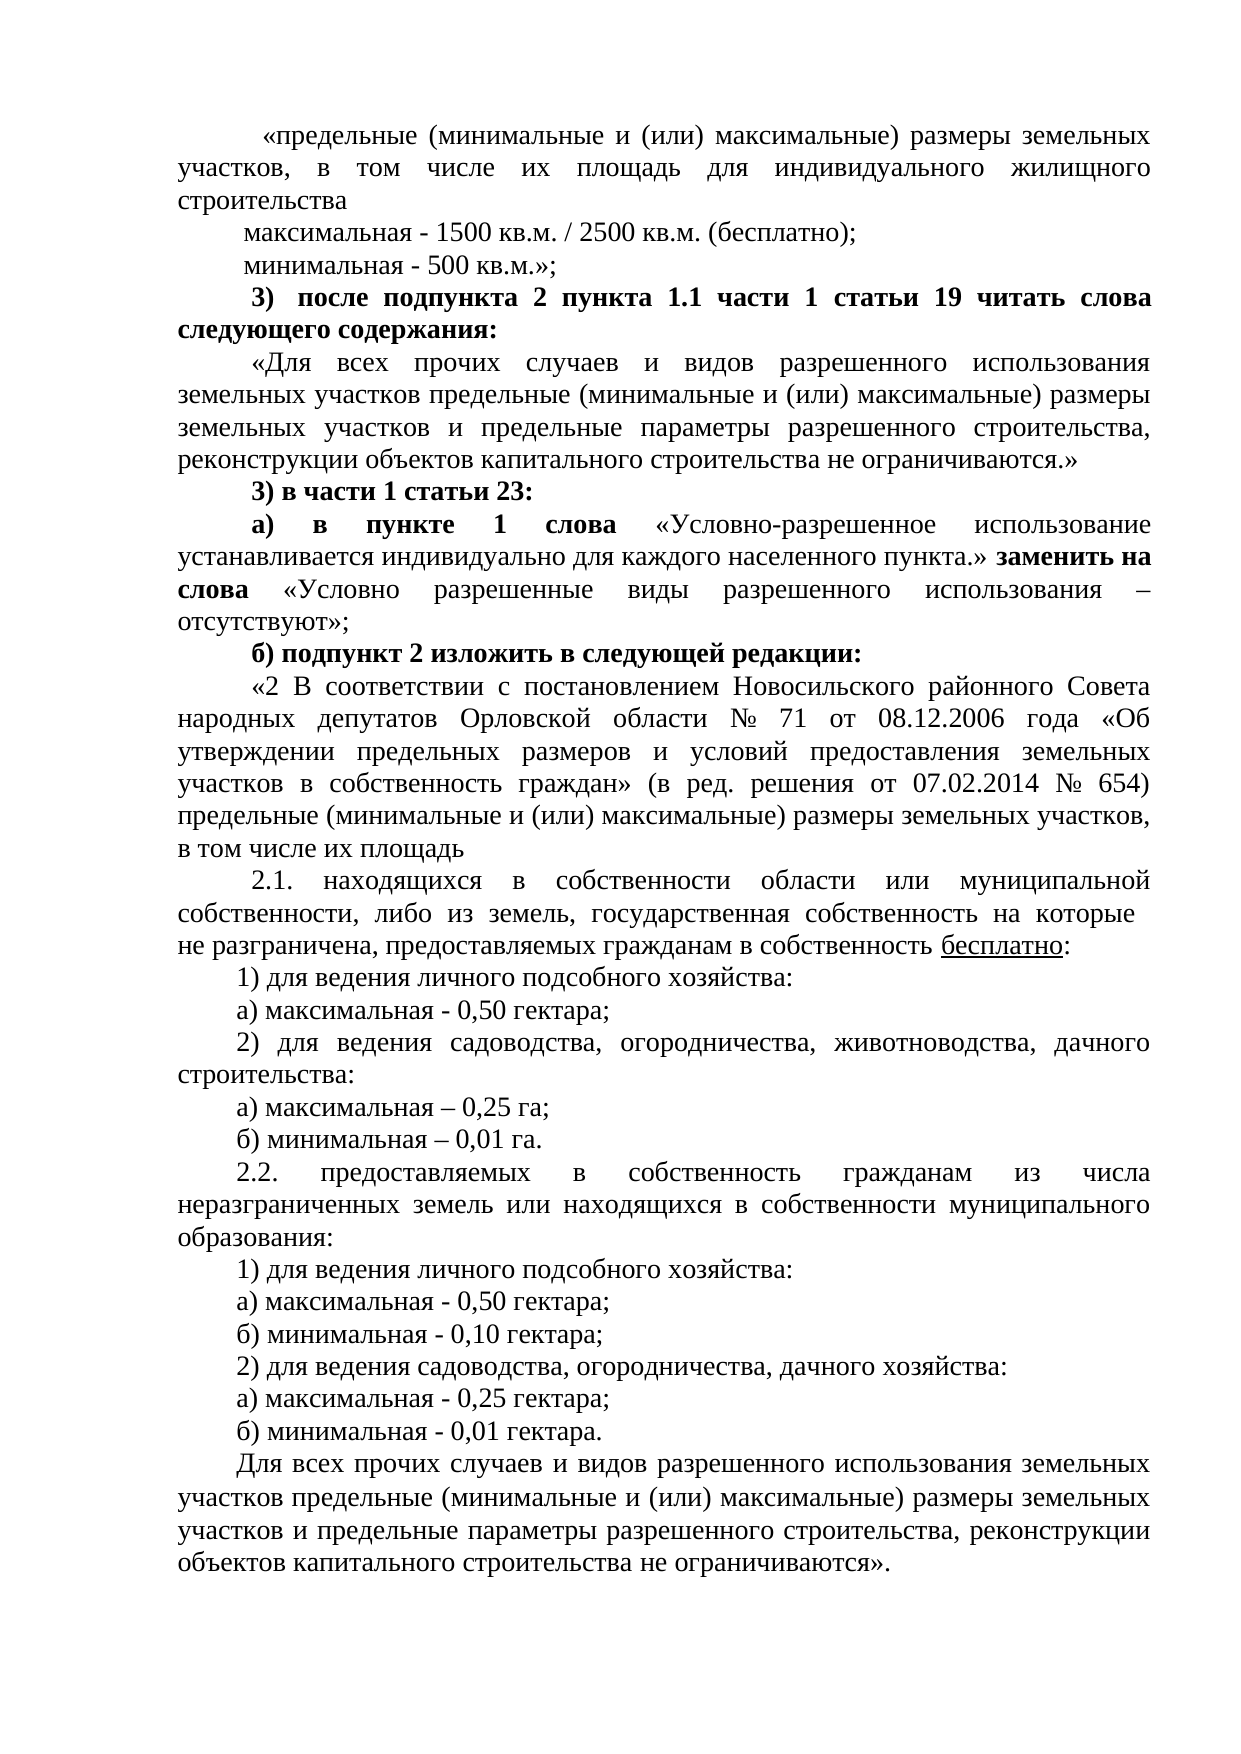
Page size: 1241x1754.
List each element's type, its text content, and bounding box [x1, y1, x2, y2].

text 2) для ведения садоводства, огородничества, животноводства, дачного строительства: [177, 1025, 1152, 1090]
text б) минимальная - 0,10 гектара; [177, 1317, 1152, 1349]
list «Для всех прочих случаев и видов разрешенного использования земельных участков предельные (минимальные и (или) максимальные) размеры земельных участков и предельные параметры разрешенного строительства, реконструкции объектов капитального строительства не ограничиваются.» [177, 345, 1152, 474]
text а) в пункте 1 слова «Условно-разрешенное использование устанавливается индивидуально для каждого населенного пункта.» заменить на слова «Условно разрешенные виды разрешенного использования – отсутствуют»; [177, 507, 1152, 636]
list после подпункта 2 пункта 1.1 части 1 статьи 19 читать слова следующего содержания: [177, 280, 1152, 345]
text 2.2. предоставляемых в собственность гражданам из числа неразграниченных земель или находящихся в собственности муниципального образования: [177, 1155, 1152, 1252]
text 2) для ведения садоводства, огородничества, дачного хозяйства: [177, 1349, 1152, 1382]
list 3) в части 1 статьи 23: [236, 474, 1152, 507]
text б) подпункт 2 изложить в следующей редакции: [177, 636, 1152, 669]
list минимальная - 500 кв.м.»; [177, 248, 1152, 280]
text б) минимальная - 0,01 гектара. [177, 1414, 1152, 1446]
list максимальная - 1500 кв.м. / 2500 кв.м. (бесплатно); [177, 215, 1152, 248]
text 2.1. находящихся в собственности области или муниципальной собственности, либо из земель, государственная собственность на которые не разграничена, предоставляемых гражданам в собственность бесплатно: [177, 863, 1152, 960]
text а) максимальная - 0,50 гектара; [177, 1284, 1152, 1317]
text а) максимальная – 0,25 га; [177, 1090, 1152, 1122]
text «2 В соответствии с постановлением Новосильского районного Совета народных депутатов Орловской области № 71 от 08.12.2006 года «Об утверждении предельных размеров и условий предоставления земельных участков в собственность граждан» (в ред. решения от 07.02.2014 № 654) предельные (минимальные и (или) максимальные) размеры земельных участков, в том числе их площадь [177, 669, 1152, 863]
text «предельные (минимальные и (или) максимальные) размеры земельных участков, в том числе их площадь для индивидуального жилищного строительства [177, 118, 1152, 215]
list Для всех прочих случаев и видов разрешенного использования земельных участков предельные (минимальные и (или) максимальные) размеры земельных участков и предельные параметры разрешенного строительства, реконструкции объектов капитального строительства не ограничиваются». [177, 1446, 1152, 1578]
text б) минимальная – 0,01 га. [177, 1122, 1152, 1155]
text 1) для ведения личного подсобного хозяйства: [177, 1252, 1152, 1284]
text а) максимальная - 0,25 гектара; [177, 1382, 1152, 1414]
text а) максимальная - 0,50 гектара; [177, 993, 1152, 1025]
text 1) для ведения личного подсобного хозяйства: [177, 960, 1152, 993]
